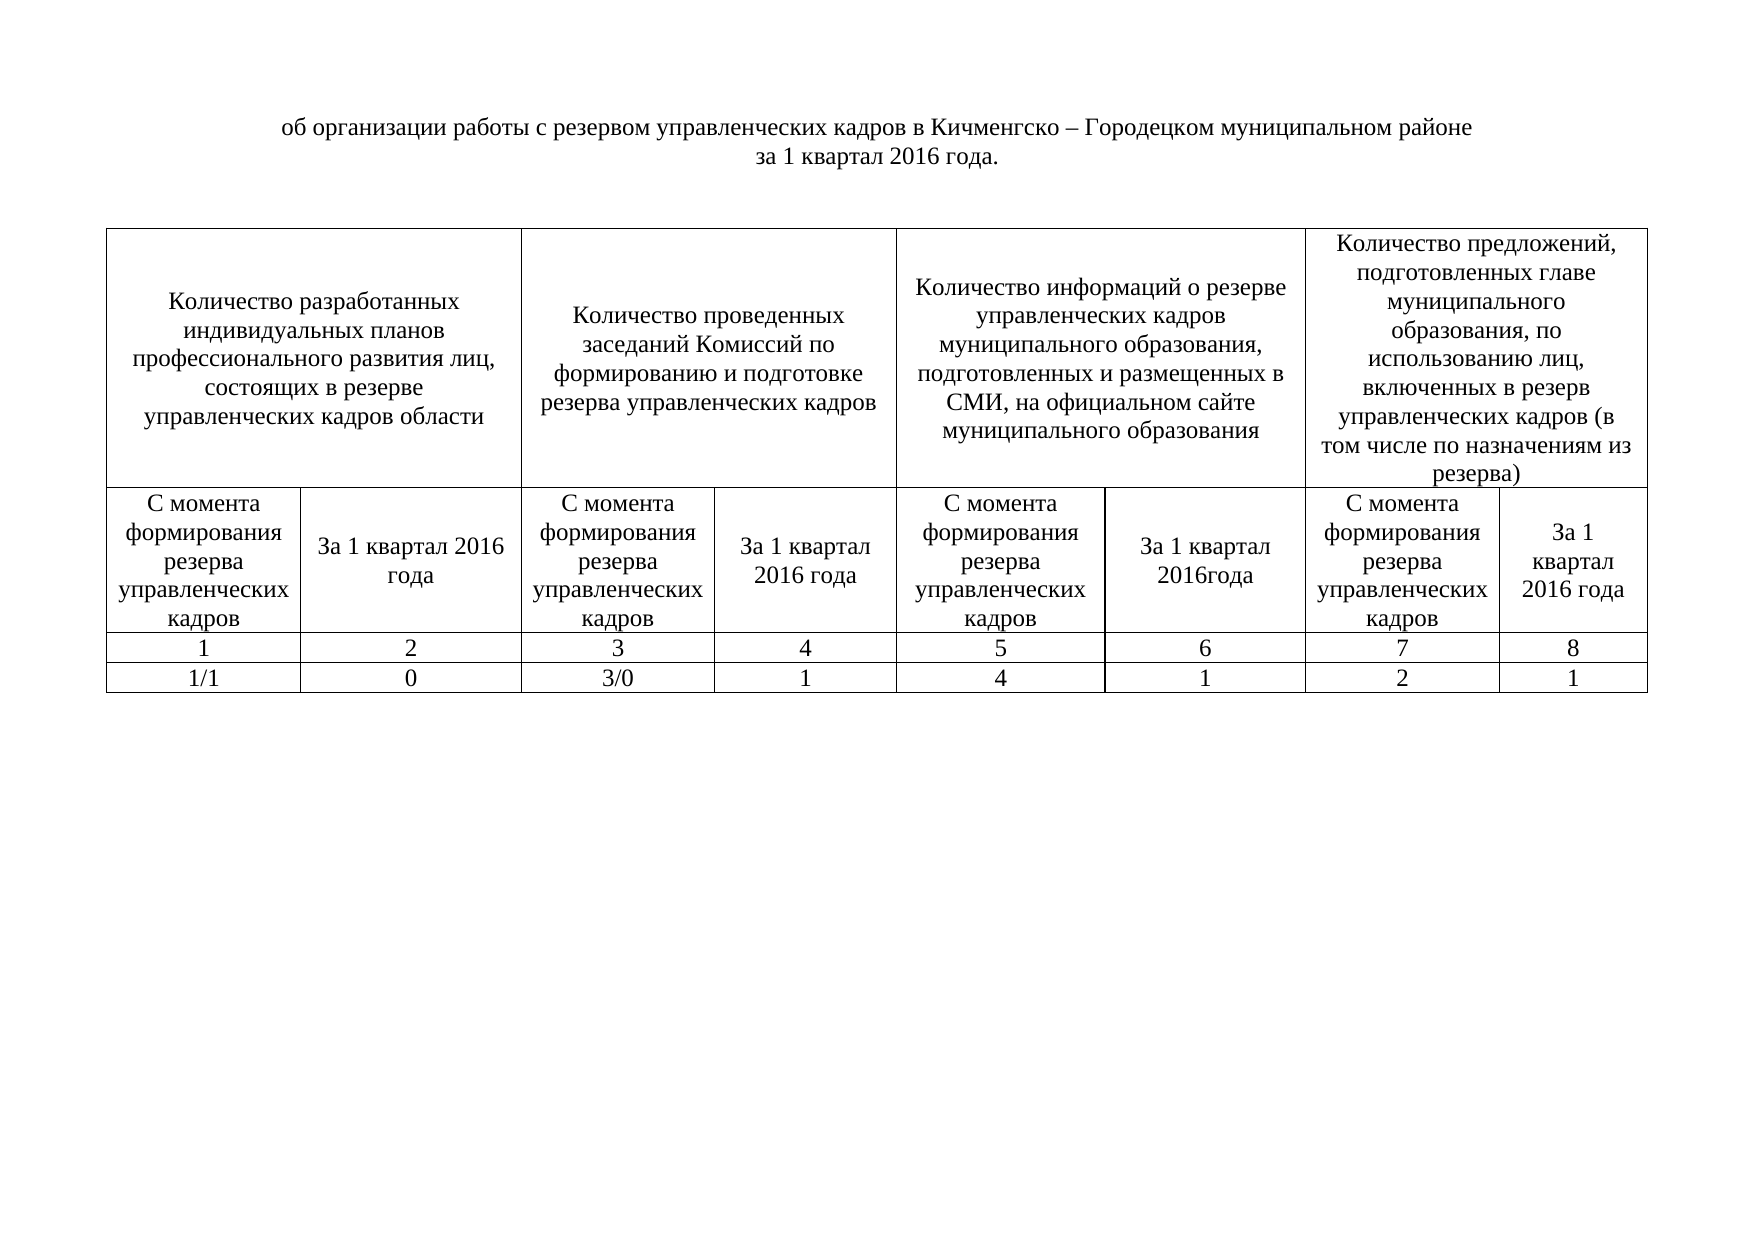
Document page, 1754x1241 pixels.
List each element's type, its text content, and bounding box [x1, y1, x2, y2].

table_cell 2 [301, 633, 521, 662]
table_cell 7 [1306, 633, 1499, 662]
table_cell С момента формирования резерва управленческих кадров [522, 488, 714, 632]
table_cell 5 [897, 633, 1104, 662]
table_cell За 1 квартал 2016года [1106, 488, 1305, 632]
table_cell 0 [301, 663, 521, 692]
text за 1 квартал 2016 года. [118, 141, 1636, 170]
table_cell 4 [897, 663, 1104, 692]
table_header Количество информаций о резерве управленческих кадров муниципального образования, подготовленных и размещенных в СМИ, на официальном сайте муниципального образования [897, 229, 1305, 487]
table_cell 3 [522, 633, 714, 662]
table_cell 1 [1500, 663, 1647, 692]
table_cell 4 [715, 633, 896, 662]
table_header Количество разработанных индивидуальных планов профессионального развития лиц, состоящих в резерве управленческих кадров области [107, 229, 521, 487]
table_header Количество проведенных заседаний Комиссий по формированию и подготовке резерва управленческих кадров [522, 229, 896, 487]
table_cell За 1 квартал 2016 года [715, 488, 896, 632]
table_cell 8 [1500, 633, 1647, 662]
table_cell 2 [1306, 663, 1499, 692]
text об организации работы с резервом управленческих кадров в Кичменгско – Городецком муниципальном районе [118, 112, 1636, 141]
table_cell За 1 квартал 2016 года [1500, 488, 1647, 632]
table_cell С момента формирования резерва управленческих кадров [107, 488, 300, 632]
table_cell 1/1 [107, 663, 300, 692]
table_cell 1 [715, 663, 896, 692]
table_cell 1 [107, 633, 300, 662]
table_cell 3/0 [522, 663, 714, 692]
table_header Количество предложений, подготовленных главе муниципального образования, по использованию лиц, включенных в резерв управленческих кадров (в том числе по назначениям из резерва) [1306, 229, 1647, 487]
table_cell С момента формирования резерва управленческих кадров [897, 488, 1104, 632]
table_cell За 1 квартал 2016 года [301, 488, 521, 632]
table_cell 6 [1106, 633, 1305, 662]
table_cell С момента формирования резерва управленческих кадров [1306, 488, 1499, 632]
table_cell 1 [1106, 663, 1305, 692]
